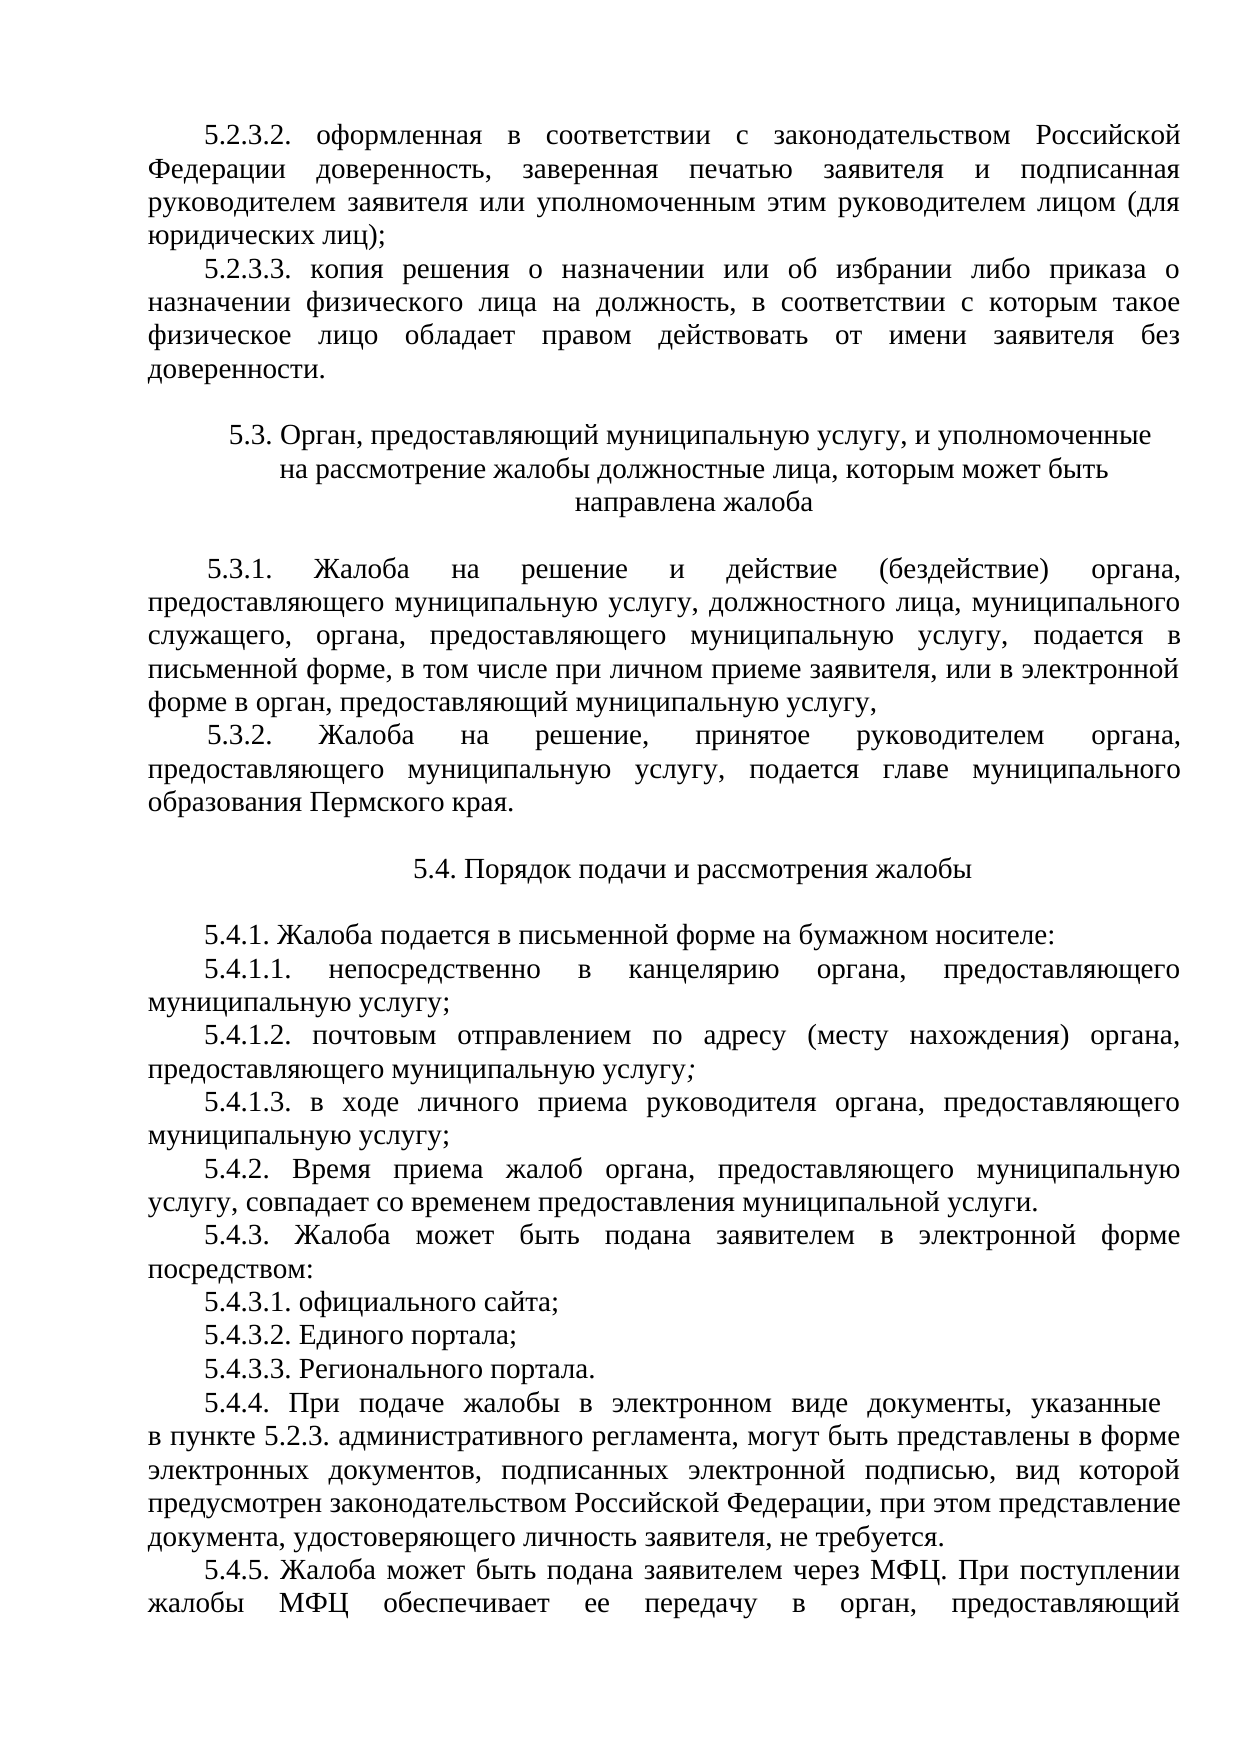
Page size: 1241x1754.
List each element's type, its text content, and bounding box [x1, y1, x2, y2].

text 5.4.3.2. Единого портала; [148, 1318, 1181, 1351]
text 5.4.3. Жалоба может быть подана заявителем в электронной форме посредством: [148, 1218, 1181, 1285]
text 5.3.1. Жалоба на решение и действие (бездействие) органа, предоставляющего муниципальную услугу, должностного лица, муниципального служащего, органа, предоставляющего муниципальную услугу, подается в письменной форме, в том числе при личном приеме заявителя, или в электронной форме в орган, предоставляющий муниципальную услугу, [148, 551, 1181, 718]
text 5.4.3.1. официального сайта; [148, 1285, 1181, 1318]
text 5.4.1.2. почтовым отправлением по адресу (месту нахождения) органа, предоставляющего муниципальную услугу; [148, 1018, 1181, 1085]
text 5.4.1.3. в ходе личного приема руководителя органа, предоставляющего муниципальную услугу; [148, 1085, 1181, 1151]
text 5.3. Орган, предоставляющий муниципальную услугу, и уполномоченные на рассмотрение жалобы должностные лица, которым может быть направлена жалоба [207, 418, 1181, 518]
text 5.4.4. При подаче жалобы в электронном виде документы, указанные в пункте 5.2.3. административного регламента, могут быть представлены в форме электронных документов, подписанных электронной подписью, вид которой предусмотрен законодательством Российской Федерации, при этом представление документа, удостоверяющего личность заявителя, не требуется. [148, 1385, 1181, 1552]
text 5.3.2. Жалоба на решение, принятое руководителем органа, предоставляющего муниципальную услугу, подается главе муниципального образования Пермского края. [148, 718, 1181, 818]
text 5.4.2. Время приема жалоб органа, предоставляющего муниципальную услугу, совпадает со временем предоставления муниципальной услуги. [148, 1151, 1181, 1218]
text 5.4.3.3. Регионального портала. [148, 1351, 1181, 1385]
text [148, 1552, 1181, 1619]
text 5.4. Порядок подачи и рассмотрения жалобы [148, 851, 1181, 885]
text 5.4.1.1. непосредственно в канцелярию органа, предоставляющего муниципальную услугу; [148, 951, 1181, 1018]
text 5.4.1. Жалоба подается в письменной форме на бумажном носителе: [148, 918, 1181, 951]
text 5.2.3.2. оформленная в соответствии с законодательством Российской Федерации доверенность, заверенная печатью заявителя и подписанная руководителем заявителя или уполномоченным этим руководителем лицом (для юридических лиц); [148, 118, 1181, 251]
text 5.2.3.3. копия решения о назначении или об избрании либо приказа о назначении физического лица на должность, в соответствии с которым такое физическое лицо обладает правом действовать от имени заявителя без доверенности. [148, 251, 1181, 385]
